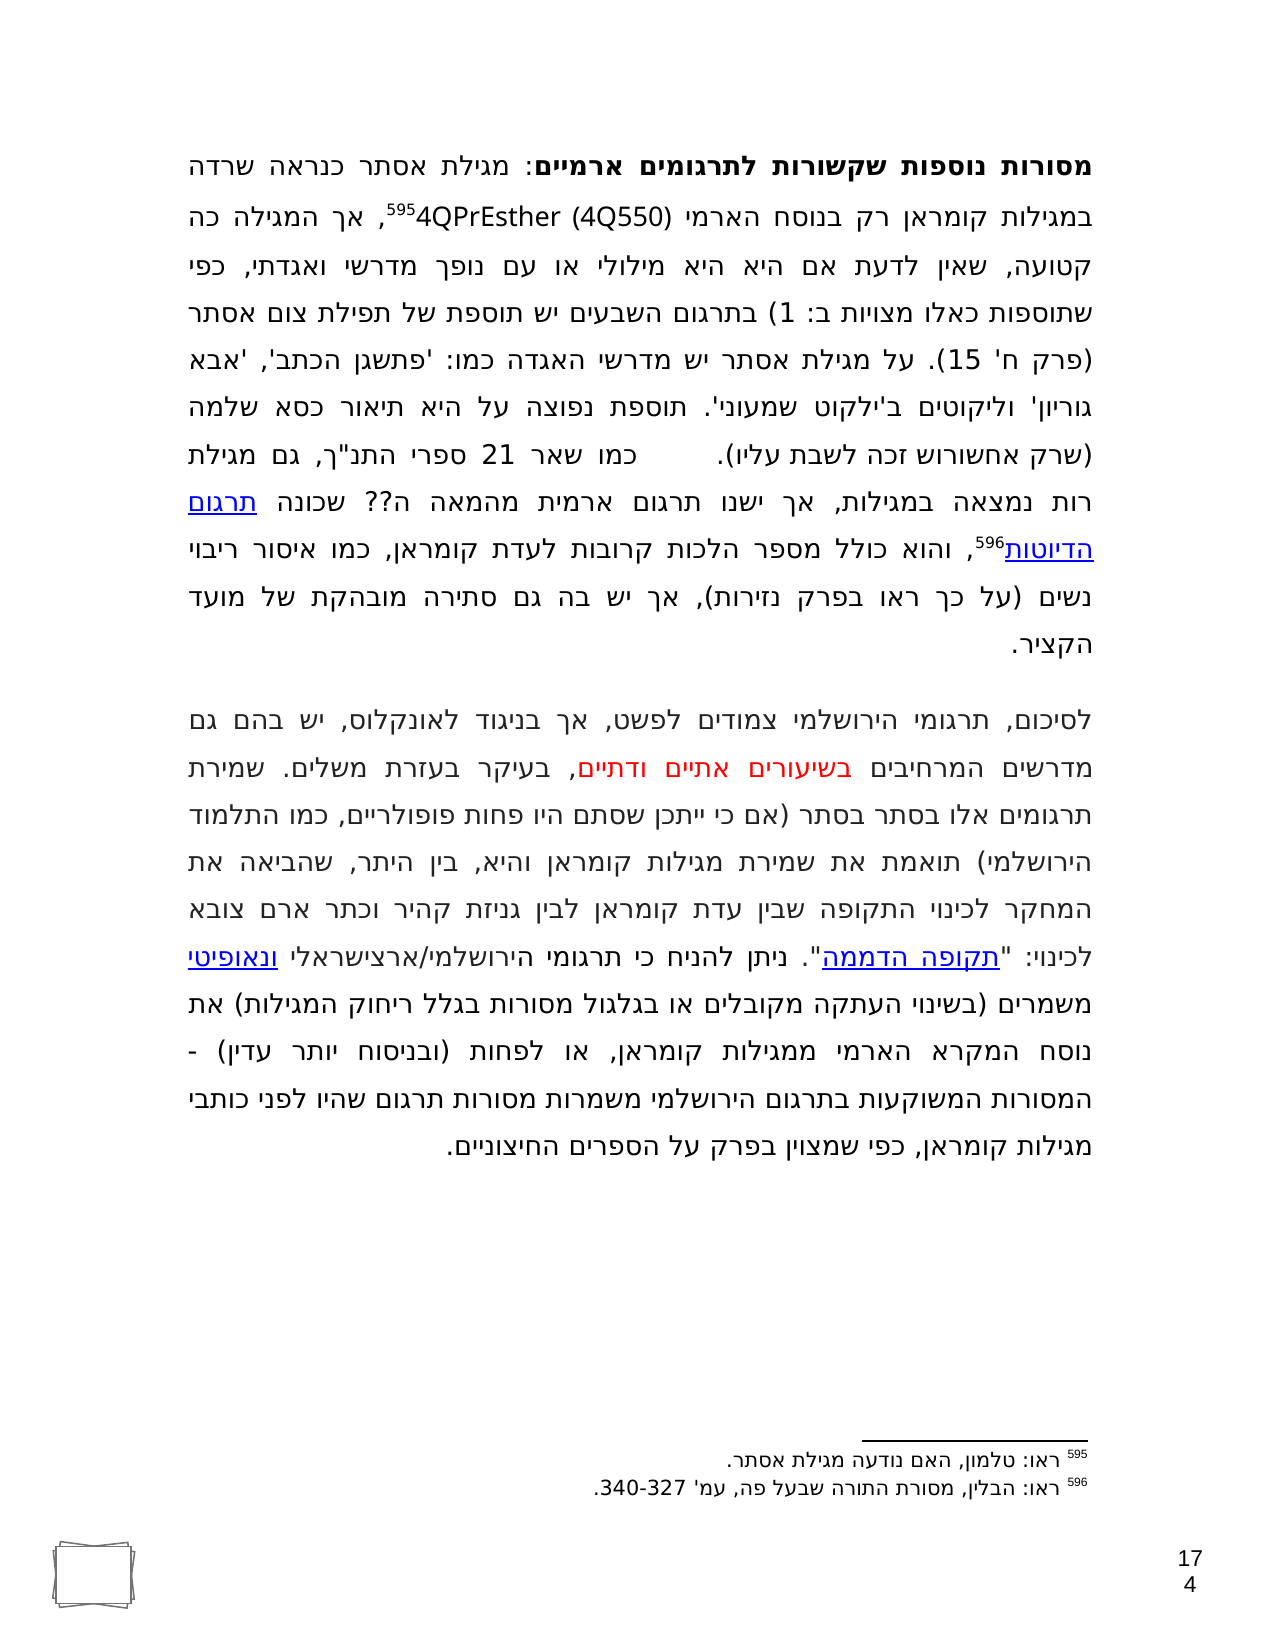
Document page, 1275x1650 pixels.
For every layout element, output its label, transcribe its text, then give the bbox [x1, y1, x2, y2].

text לסיכום, תרגומי הירושלמי צמודים לפשט, אך בניגוד לאונקלוס, יש בהם גם מדרשים המרחיבים בשיעורים אתיים ודתיים, בעיקר בעזרת משלים. שמירת תרגומים אלו בסתר בסתר (אם כי ייתכן שסתם היו פחות פופולריים, כמו התלמוד הירושלמי) תואמת את שמירת מגילות קומראן והיא, בין היתר, שהביאה את המחקר לכינוי התקופה שבין עדת קומראן לבין גניזת קהיר וכתר ארם צובא לכינוי: "תקופה הדממה". ניתן להניח כי תרגומי הירושלמי/ארצישראלי ונאופיטי משמרים (בשינוי העתקה מקובלים או בגלגול מסורות בגלל ריחוק המגילות) את נוסח המקרא הארמי ממגילות קומראן, או לפחות (ובניסוח יותר עדין) - המסורות המשוקעות בתרגום הירושלמי משמרות מסורות תרגום שהיו לפני כותבי מגילות קומראן, כפי שמצוין בפרק על הספרים החיצוניים. [187, 705, 1093, 1162]
text מסורות נוספות שקשורות לתרגומים ארמיים: מגילת אסתר כנראה שרדה במגילות קומראן רק בנוסח הארמי 4QPrEsther (4Q550), אך המגילה כה קטועה, שאין לדעת אם היא היא מילולי או עם נופך מדרשי ואגדתי, כפי שתוספות כאלו מצויות ב: 1) בתרגום השבעים יש תוספת של תפילת צום אסתר (פרק ח' 15). על מגילת אסתר יש מדרשי האגדה כמו: 'פתשגן הכתב', 'אבא גוריון' וליקוטים ב'ילקוט שמעוני'. תוספת נפוצה על היא תיאור כסא שלמה (שרק אחשורוש זכה לשבת עליו). כמו שאר 21 ספרי התנ"ך, גם מגילת רות נמצאה במגילות, אך ישנו תרגום ארמית מהמאה ה?? שכונה תרגום הדיוטות, והוא כולל מספר הלכות קרובות לעדת קומראן, כמו איסור ריבוי נשים (על כך ראו בפרק נזירות), אך יש בה גם סתירה מובהקת של מועד הקציר. [187, 150, 1093, 660]
